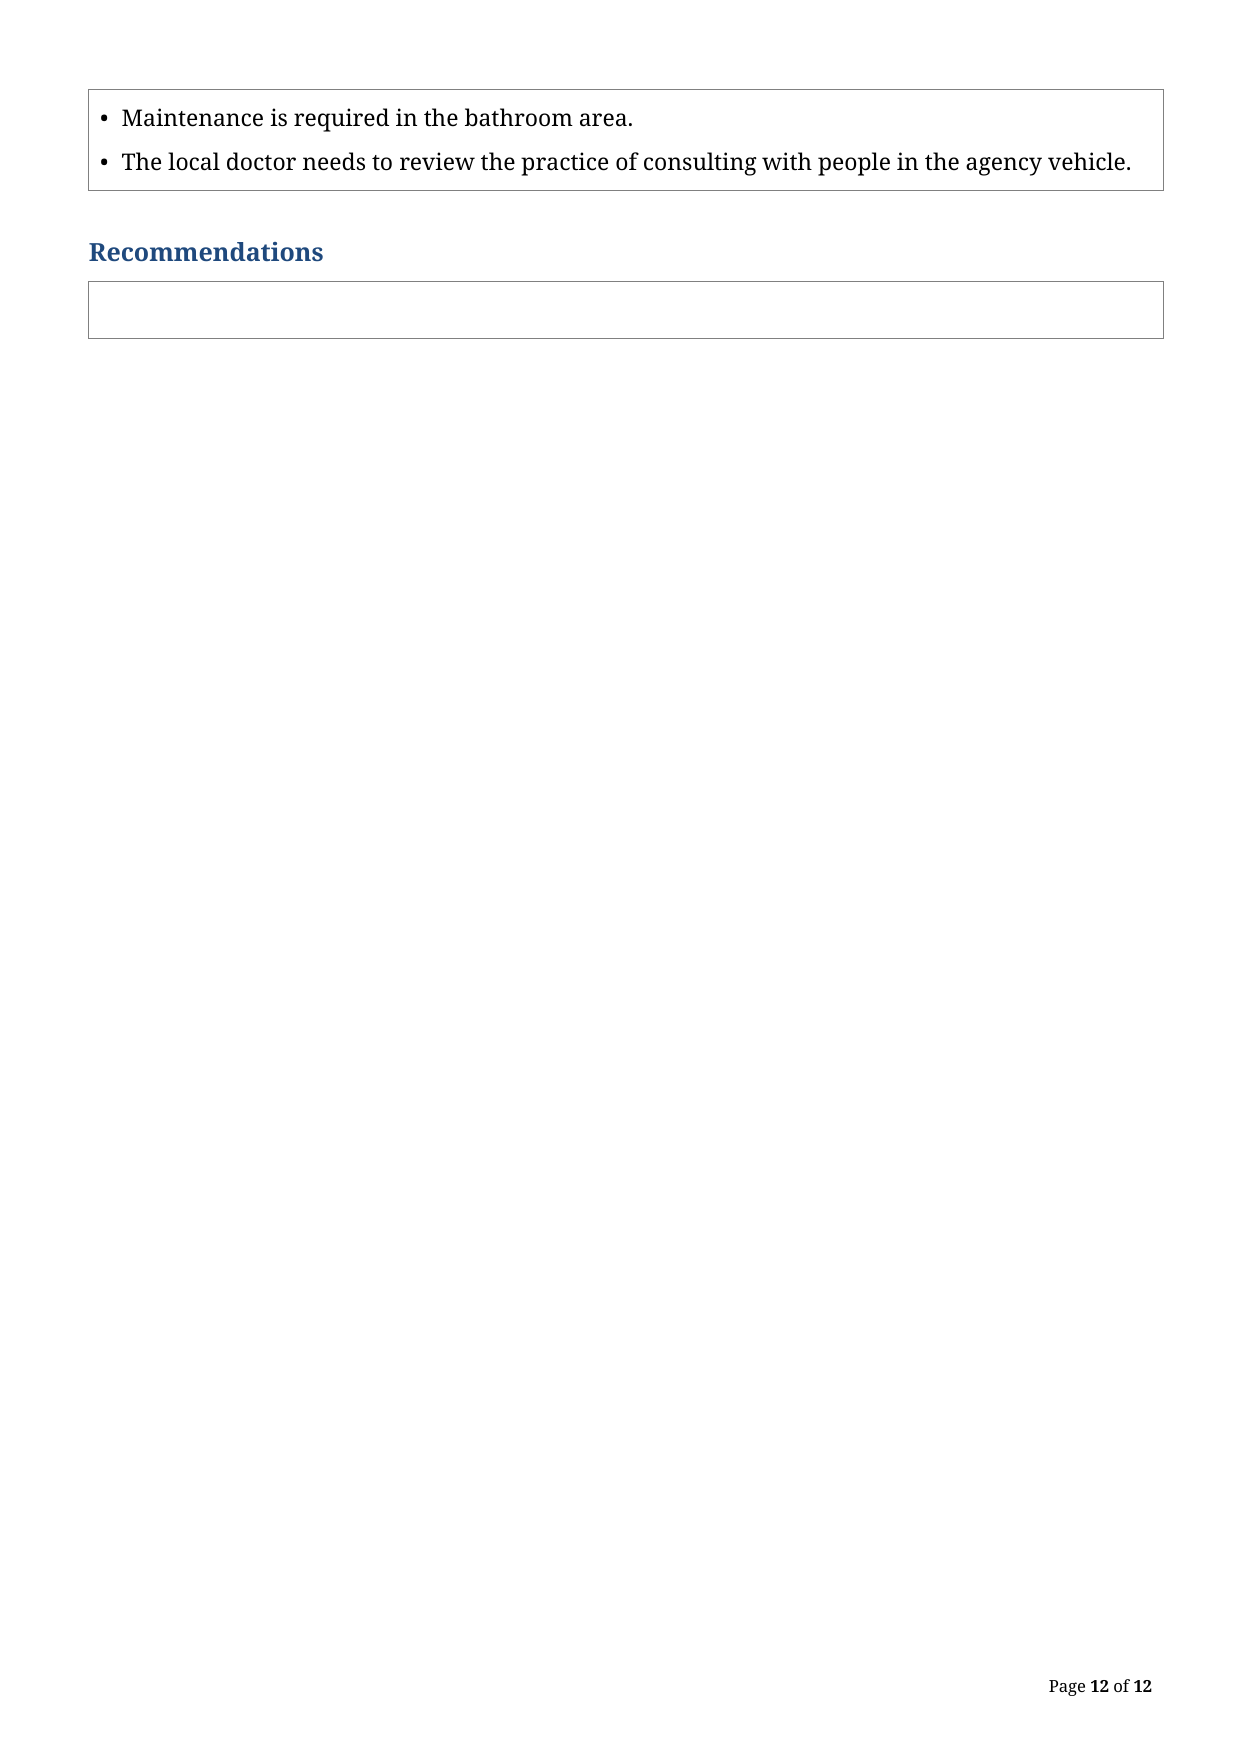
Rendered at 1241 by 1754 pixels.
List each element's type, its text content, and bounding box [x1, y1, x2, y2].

table_header [89, 282, 1163, 338]
subtitle Recommendations [89, 234, 1152, 268]
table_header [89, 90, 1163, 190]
